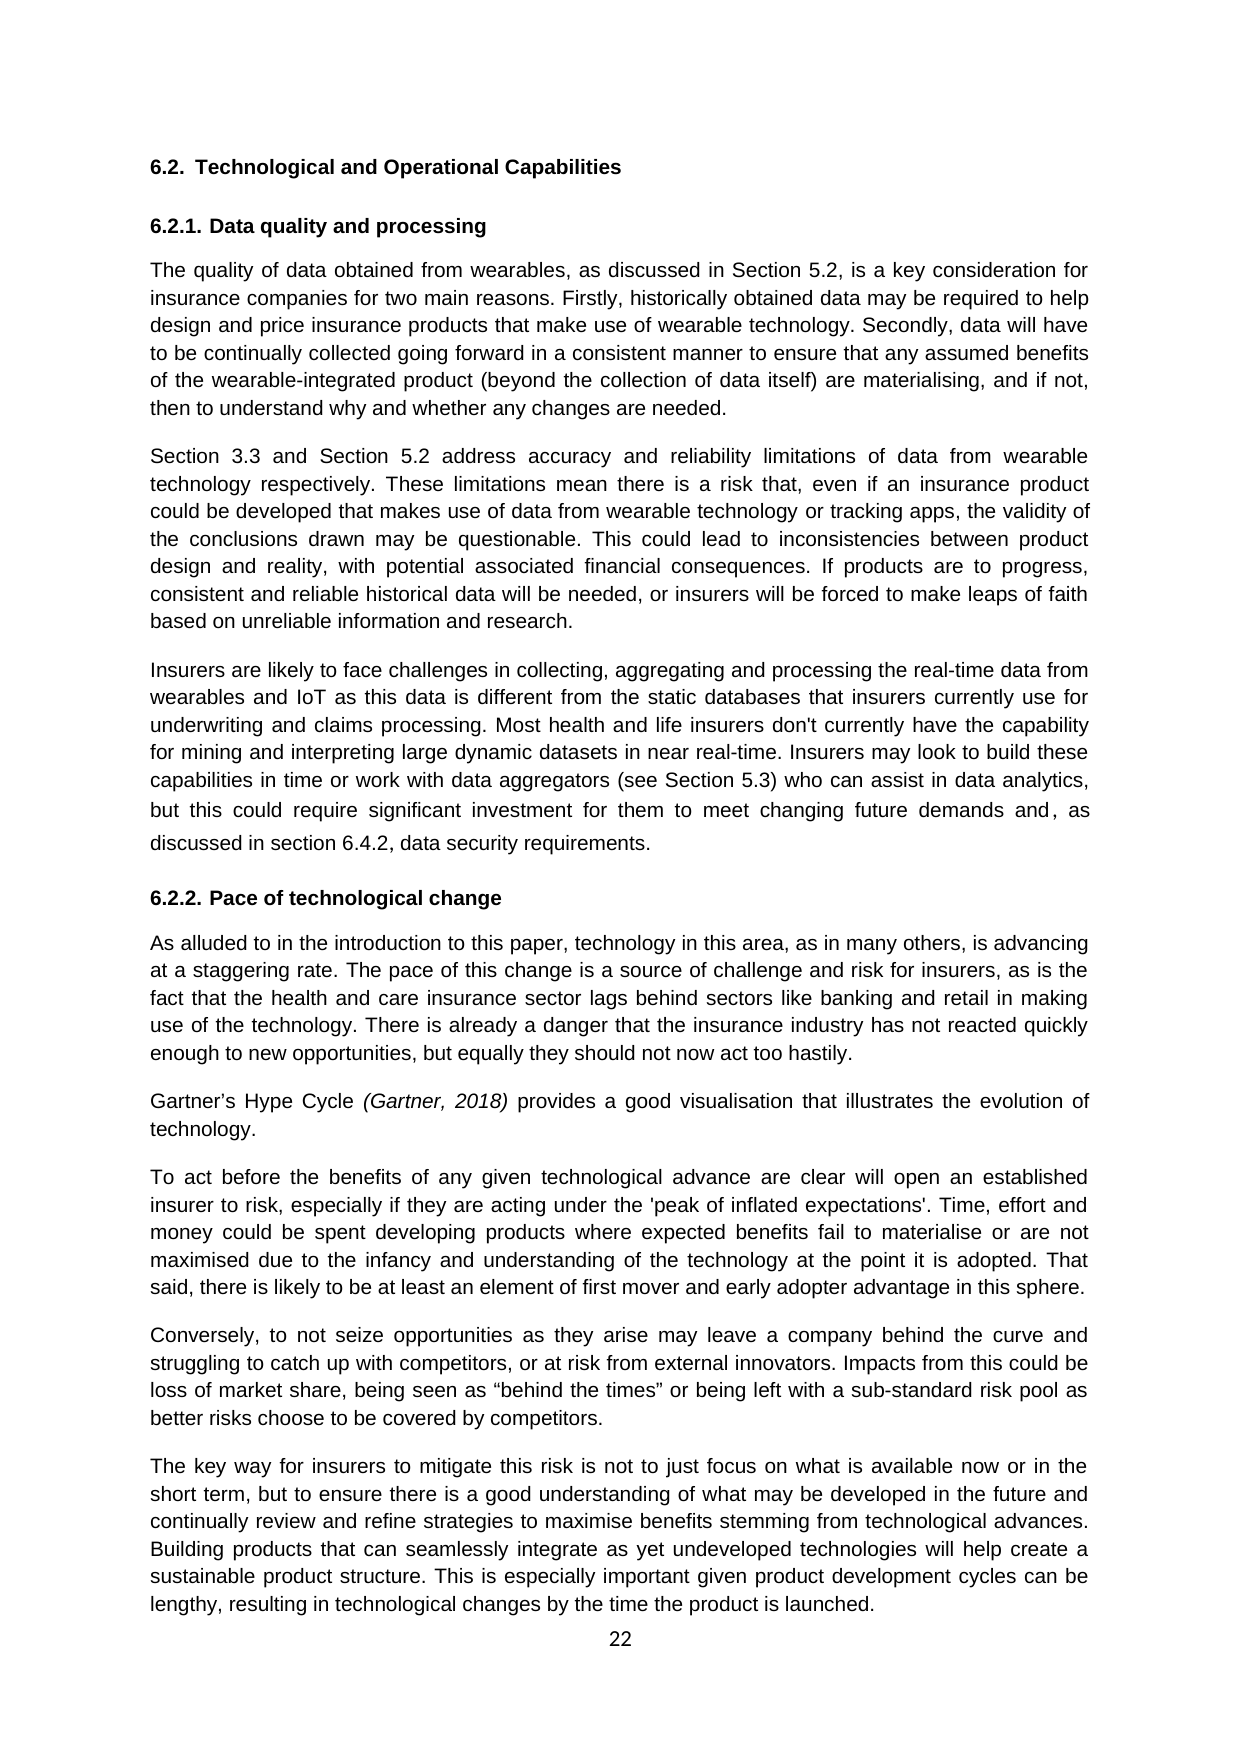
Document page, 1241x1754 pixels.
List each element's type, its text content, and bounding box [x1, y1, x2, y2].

text To act before the benefits of any given technological advance are clear will open an established insurer to risk, especially if they are acting under the 'peak of inflated expectations'. Time, effort and money could be spent developing products where expected benefits fail to materialise or are not maximised due to the infancy and understanding of the technology at the point it is adopted. That said, there is likely to be at least an element of first mover and early adopter advantage in this sphere. [150, 1165, 1090, 1299]
text Section 3.3 and Section 5.2 address accuracy and reliability limitations of data from wearable technology respectively. These limitations mean there is a risk that, even if an insurance product could be developed that makes use of data from wearable technology or tracking apps, the validity of the conclusions drawn may be questionable. This could lead to inconsistencies between product design and reality, with potential associated financial consequences. If products are to progress, consistent and reliable historical data will be needed, or insurers will be forced to make leaps of faith based on unreliable information and research. [150, 444, 1090, 633]
list Data quality and processing [150, 208, 1090, 237]
list Pace of technological change [150, 881, 1090, 910]
text Gartner’s Hype Cycle (Gartner, 2018) provides a good visualisation that illustrates the evolution of technology. [150, 1089, 1090, 1141]
list Technological and Operational Capabilities [150, 150, 1090, 179]
text The quality of data obtained from wearables, as discussed in Section 5.2, is a key consideration for insurance companies for two main reasons. Firstly, historically obtained data may be required to help design and price insurance products that make use of wearable technology. Secondly, data will have to be continually collected going forward in a consistent manner to ensure that any assumed benefits of the wearable-integrated product (beyond the collection of data itself) are materialising, and if not, then to understand why and whether any changes are needed. [150, 258, 1090, 420]
text Conversely, to not seize opportunities as they arise may leave a company behind the curve and struggling to catch up with competitors, or at risk from external innovators. Impacts from this could be loss of market share, being seen as “behind the times” or being left with a sub-standard risk pool as better risks choose to be covered by competitors. [150, 1323, 1090, 1430]
text As alluded to in the introduction to this paper, technology in this area, as in many others, is advancing at a staggering rate. The pace of this change is a source of challenge and risk for insurers, as is the fact that the health and care insurance sector lags behind sectors like banking and retail in making use of the technology. There is already a danger that the insurance industry has not reacted quickly enough to new opportunities, but equally they should not now act too hastily. [150, 931, 1090, 1065]
text Insurers are likely to face challenges in collecting, aggregating and processing the real-time data from wearables and IoT as this data is different from the static databases that insurers currently use for underwriting and claims processing. Most health and life insurers don't currently have the capability for mining and interpreting large dynamic datasets in near real-time. Insurers may look to build these capabilities in time or work with data aggregators (see Section 5.3) who can assist in data analytics, but this could require significant investment for them to meet changing future demands and, as discussed in section 6.4.2, data security requirements. [150, 657, 1090, 856]
text The key way for insurers to mitigate this risk is not to just focus on what is available now or in the short term, but to ensure there is a good understanding of what may be developed in the future and continually review and refine strategies to maximise benefits stemming from technological advances. Building products that can seamlessly integrate as yet undeveloped technologies will help create a sustainable product structure. This is especially important given product development cycles can be lengthy, resulting in technological changes by the time the product is launched. [150, 1454, 1090, 1616]
